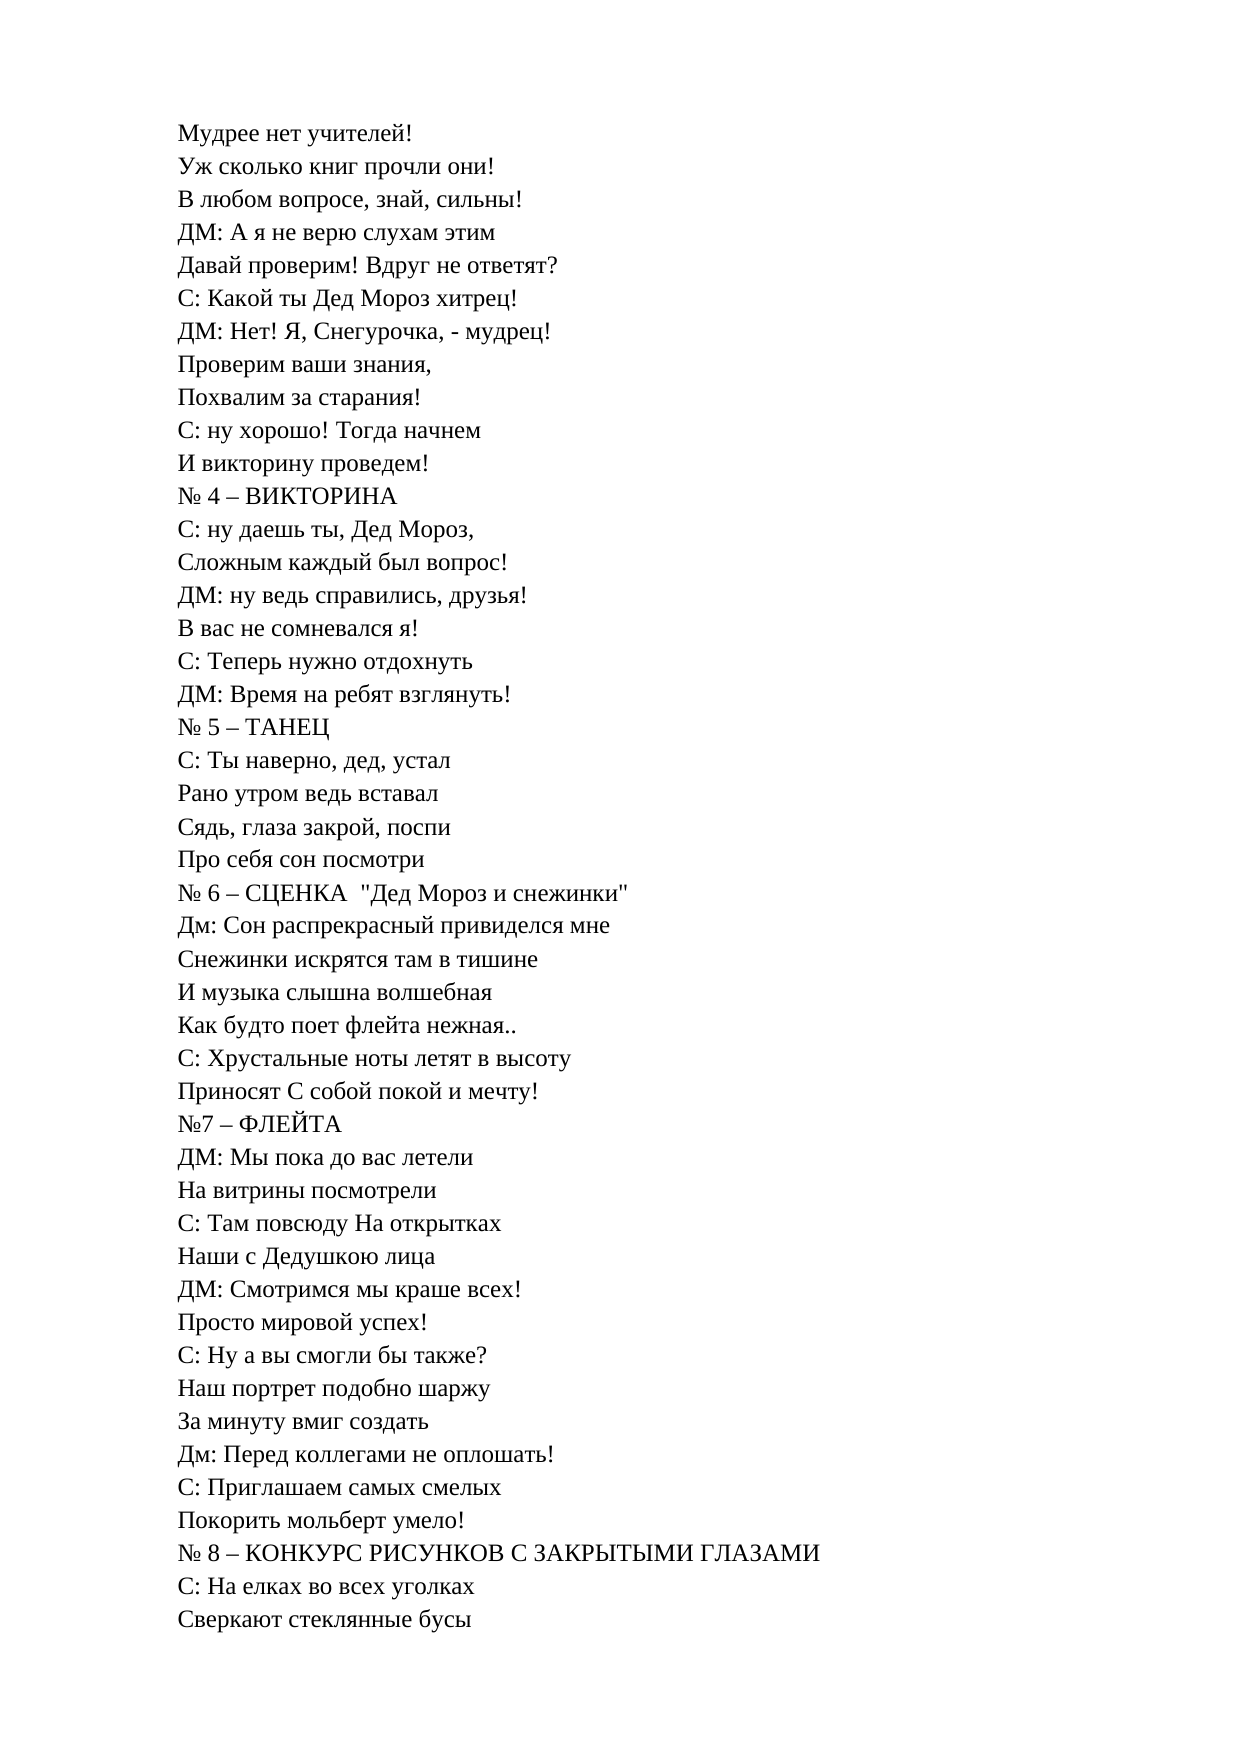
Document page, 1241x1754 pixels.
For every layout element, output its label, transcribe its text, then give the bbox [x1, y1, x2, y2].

text ДМ: Время на ребят взглянуть! [177, 679, 1152, 708]
text Дм: Перед коллегами не оплошать! [177, 1439, 1152, 1468]
text Наши с Дедушкою лица [177, 1241, 1152, 1269]
text Рано утром ведь вставал [177, 778, 1152, 807]
text ДМ: Нет! Я, Снегурочка, - мудрец! [177, 316, 1152, 345]
text ДМ: ну ведь справились, друзья! [177, 580, 1152, 609]
text № 4 – ВИКТОРИНА [177, 481, 1152, 510]
text С: Приглашаем самых смелых [177, 1472, 1152, 1501]
text Сядь, глаза закрой, поспи [177, 812, 1152, 840]
text Как будто поет флейта нежная.. [177, 1010, 1152, 1038]
text С: Ну а вы смогли бы также? [177, 1340, 1152, 1369]
text За минуту вмиг создать [177, 1406, 1152, 1435]
text И викторину проведем! [177, 448, 1152, 477]
text Снежинки искрятся там в тишине [177, 944, 1152, 972]
text Приносят С собой покой и мечту! [177, 1076, 1152, 1104]
text ДМ: А я не верю слухам этим [177, 217, 1152, 246]
text Давай проверим! Вдруг не ответят? [177, 250, 1152, 279]
text Проверим ваши знания, [177, 349, 1152, 378]
text №7 – ФЛЕЙТА [177, 1109, 1152, 1137]
text В вас не сомневался я! [177, 613, 1152, 642]
text Про себя сон посмотри [177, 844, 1152, 873]
text С: ну хорошо! Тогда начнем [177, 415, 1152, 444]
text Покорить мольберт умело! [177, 1505, 1152, 1534]
text С: Хрустальные ноты летят в высоту [177, 1043, 1152, 1071]
text С: На елках во всех уголках [177, 1571, 1152, 1600]
text ДМ: Мы пока до вас летели [177, 1142, 1152, 1171]
text С: Ты наверно, дед, устал [177, 746, 1152, 774]
text № 8 – КОНКУРС РИСУНКОВ С ЗАКРЫТЫМИ ГЛАЗАМИ [177, 1538, 1152, 1567]
text На витрины посмотрели [177, 1175, 1152, 1203]
text Наш портрет подобно шаржу [177, 1373, 1152, 1402]
text Дм: Сон распрекрасный привиделся мне [177, 911, 1152, 939]
text В любом вопросе, знай, сильны! [177, 184, 1152, 213]
text Просто мировой успех! [177, 1307, 1152, 1336]
text С: ну даешь ты, Дед Мороз, [177, 514, 1152, 543]
text Мудрее нет учителей! [177, 118, 1152, 147]
text № 5 – ТАНЕЦ [177, 712, 1152, 741]
text С: Теперь нужно отдохнуть [177, 646, 1152, 675]
text Похвалим за старания! [177, 382, 1152, 411]
text Сверкают стеклянные бусы [177, 1604, 1152, 1633]
text № 6 – СЦЕНКА "Дед Мороз и снежинки" [177, 878, 1152, 906]
text И музыка слышна волшебная [177, 977, 1152, 1005]
text ДМ: Смотримся мы краше всех! [177, 1274, 1152, 1303]
text Сложным каждый был вопрос! [177, 547, 1152, 576]
text С: Там повсюду На открытках [177, 1208, 1152, 1237]
text Уж сколько книг прочли они! [177, 151, 1152, 180]
text С: Какой ты Дед Мороз хитрец! [177, 283, 1152, 312]
